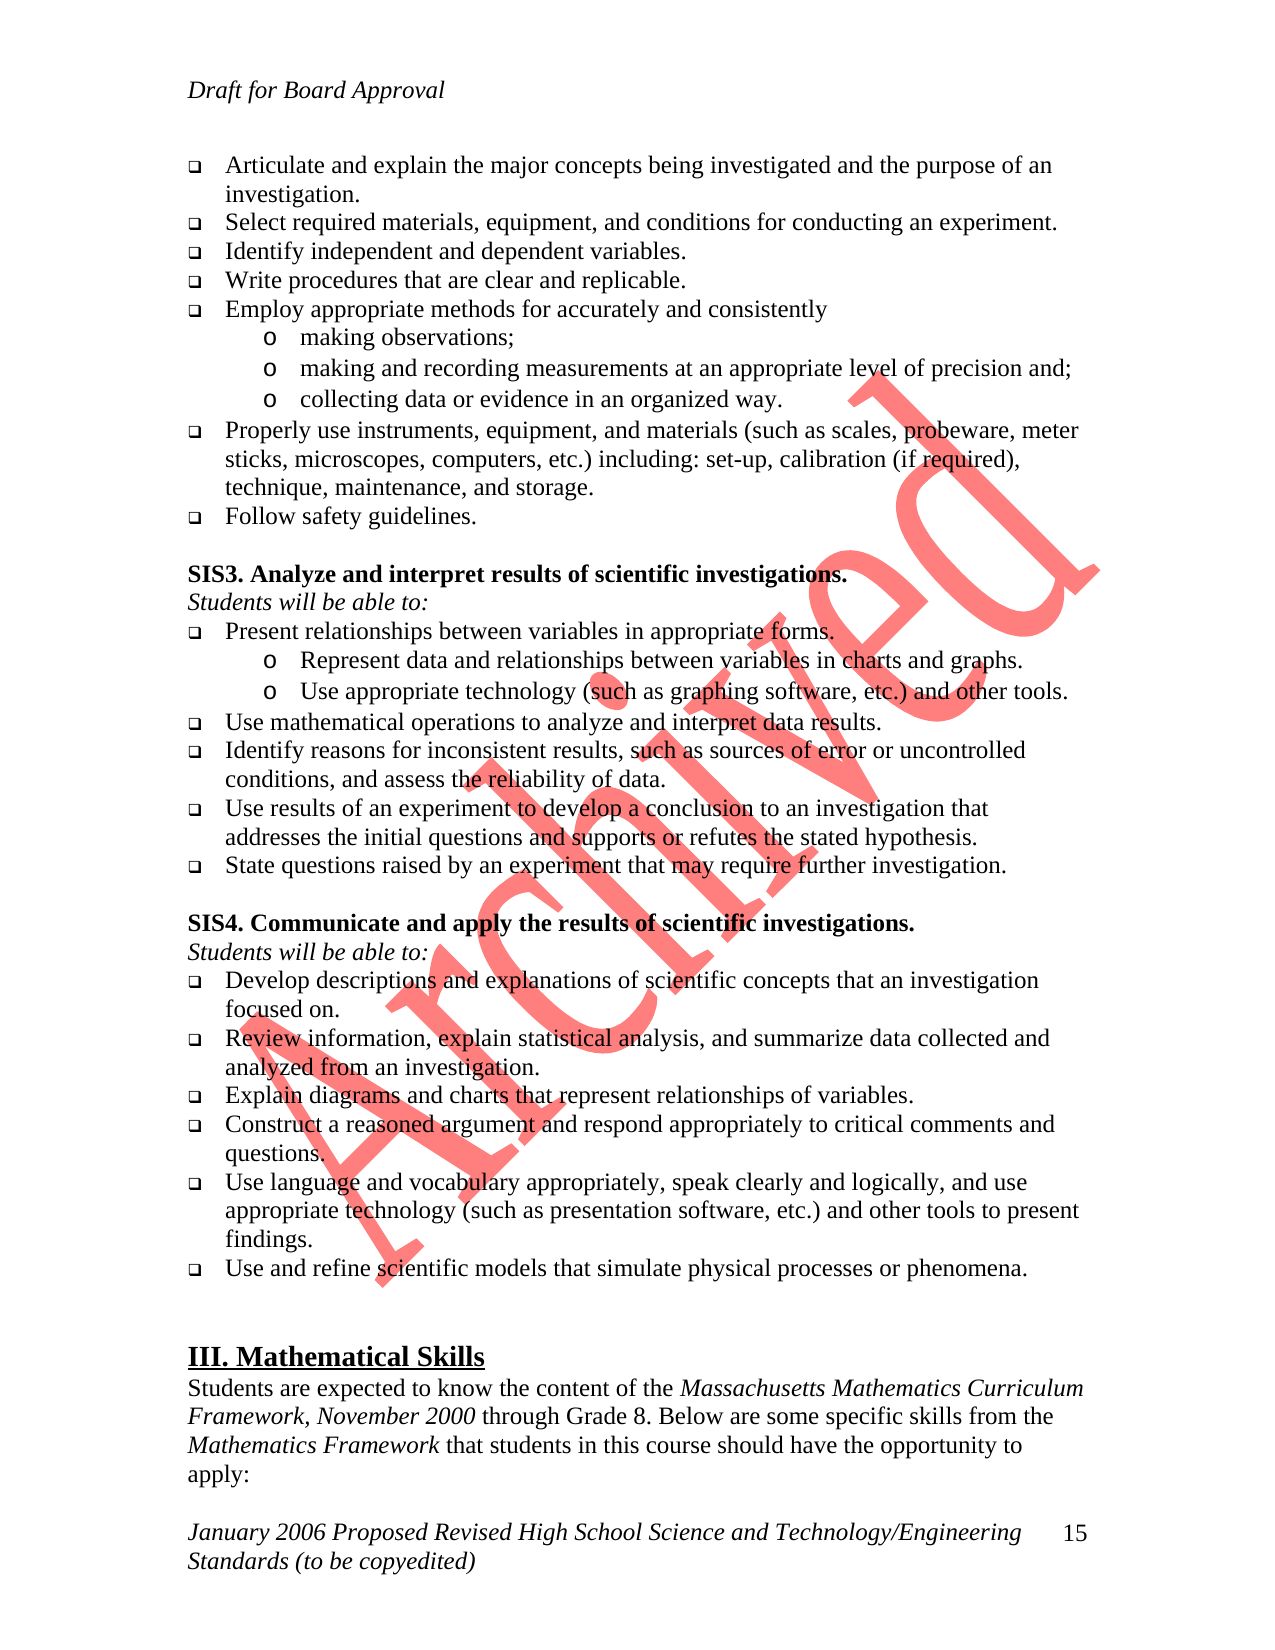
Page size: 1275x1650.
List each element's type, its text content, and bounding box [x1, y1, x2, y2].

list Use results of an experiment to develop a conclusion to an investigation that addresses the initial questions and supports or refutes the stated hypothesis. [187, 793, 1087, 850]
list Use and refine scientific models that simulate physical processes or phenomena. [187, 1253, 1087, 1282]
list Use mathematical operations to analyze and interpret data results. [187, 707, 1087, 735]
list Construct a reasoned argument and respond appropriately to critical comments and questions. [187, 1109, 1087, 1167]
text III. Mathematical Skills [187, 1339, 1087, 1373]
list making and recording measurements at an appropriate level of precision and; [262, 353, 1087, 384]
list Present relationships between variables in appropriate forms. [187, 616, 1087, 645]
list collecting data or evidence in an organized way. [262, 384, 1087, 415]
list Represent data and relationships between variables in charts and graphs. [262, 645, 1087, 676]
list Write procedures that are clear and replicable. [187, 265, 1087, 294]
list Identify reasons for inconsistent results, such as sources of error or uncontrolled conditions, and assess the reliability of data. [187, 735, 1087, 793]
list Follow safety guidelines. [187, 501, 1087, 530]
list Identify independent and dependent variables. [187, 236, 1087, 265]
list Use language and vocabulary appropriately, speak clearly and logically, and use appropriate technology (such as presentation software, etc.) and other tools to present findings. [187, 1167, 1087, 1253]
list State questions raised by an experiment that may require further investigation. [187, 850, 1087, 879]
list Properly use instruments, equipment, and materials (such as scales, probeware, meter sticks, microscopes, computers, etc.) including: set-up, calibration (if required), technique, maintenance, and storage. [187, 415, 1087, 501]
list Use appropriate technology (such as graphing software, etc.) and other tools. [262, 676, 1087, 707]
list Employ appropriate methods for accurately and consistently [187, 294, 1087, 322]
text Students will be able to: [187, 587, 1087, 616]
text Students will be able to: [187, 937, 1087, 965]
list Review information, explain statistical analysis, and summarize data collected and analyzed from an investigation. [187, 1023, 1087, 1080]
list making observations; [262, 322, 1087, 353]
list Select required materials, equipment, and conditions for conducting an experiment. [187, 207, 1087, 236]
text Students are expected to know the content of the Massachusetts Mathematics Curriculum Framework, November 2000 through Grade 8. Below are some specific skills from the Mathematics Framework that students in this course should have the opportunity to apply: [187, 1373, 1087, 1488]
list Articulate and explain the major concepts being investigated and the purpose of an investigation. [187, 150, 1087, 207]
list Develop descriptions and explanations of scientific concepts that an investigation focused on. [187, 965, 1087, 1023]
text SIS3. Analyze and interpret results of scientific investigations. [187, 559, 1087, 587]
list Explain diagrams and charts that represent relationships of variables. [187, 1080, 1087, 1109]
text SIS4. Communicate and apply the results of scientific investigations. [187, 908, 1087, 937]
